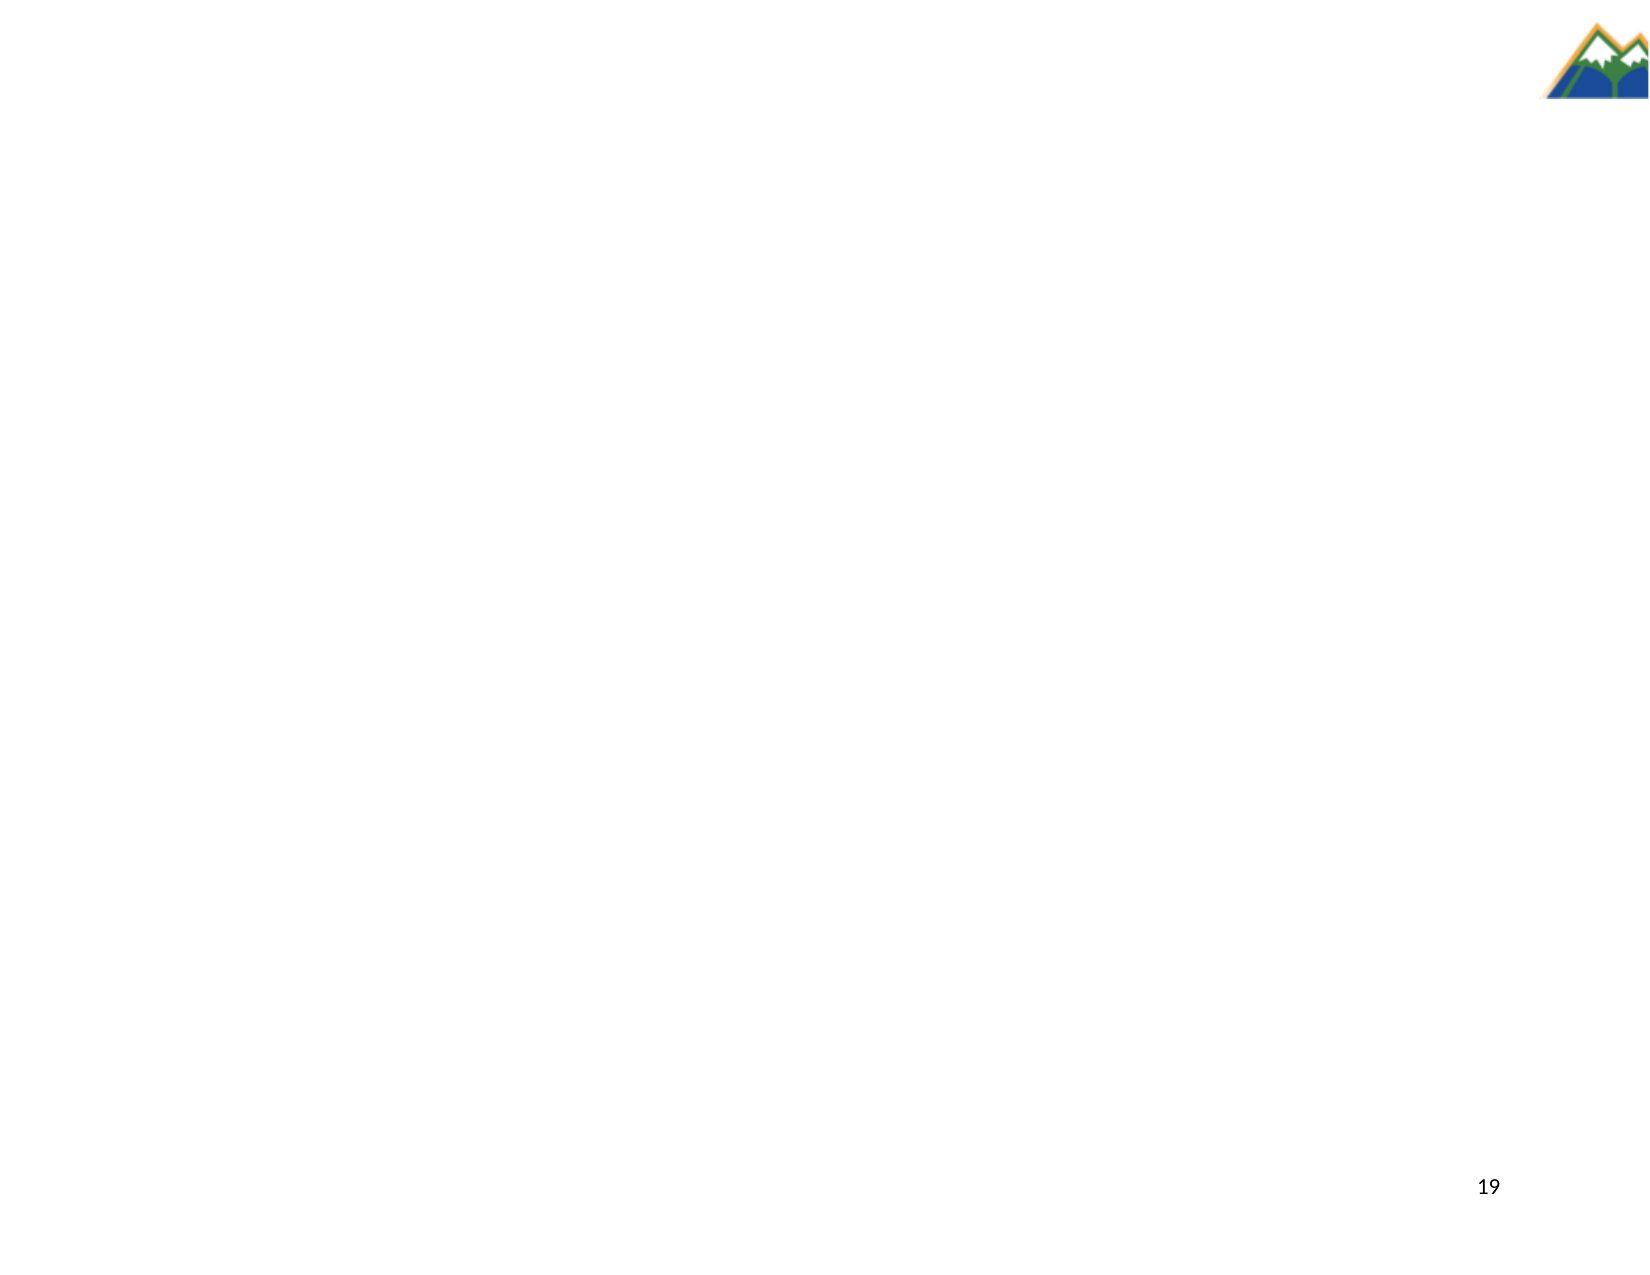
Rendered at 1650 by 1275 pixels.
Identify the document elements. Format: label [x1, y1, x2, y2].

picture [1537, 7, 1649, 99]
